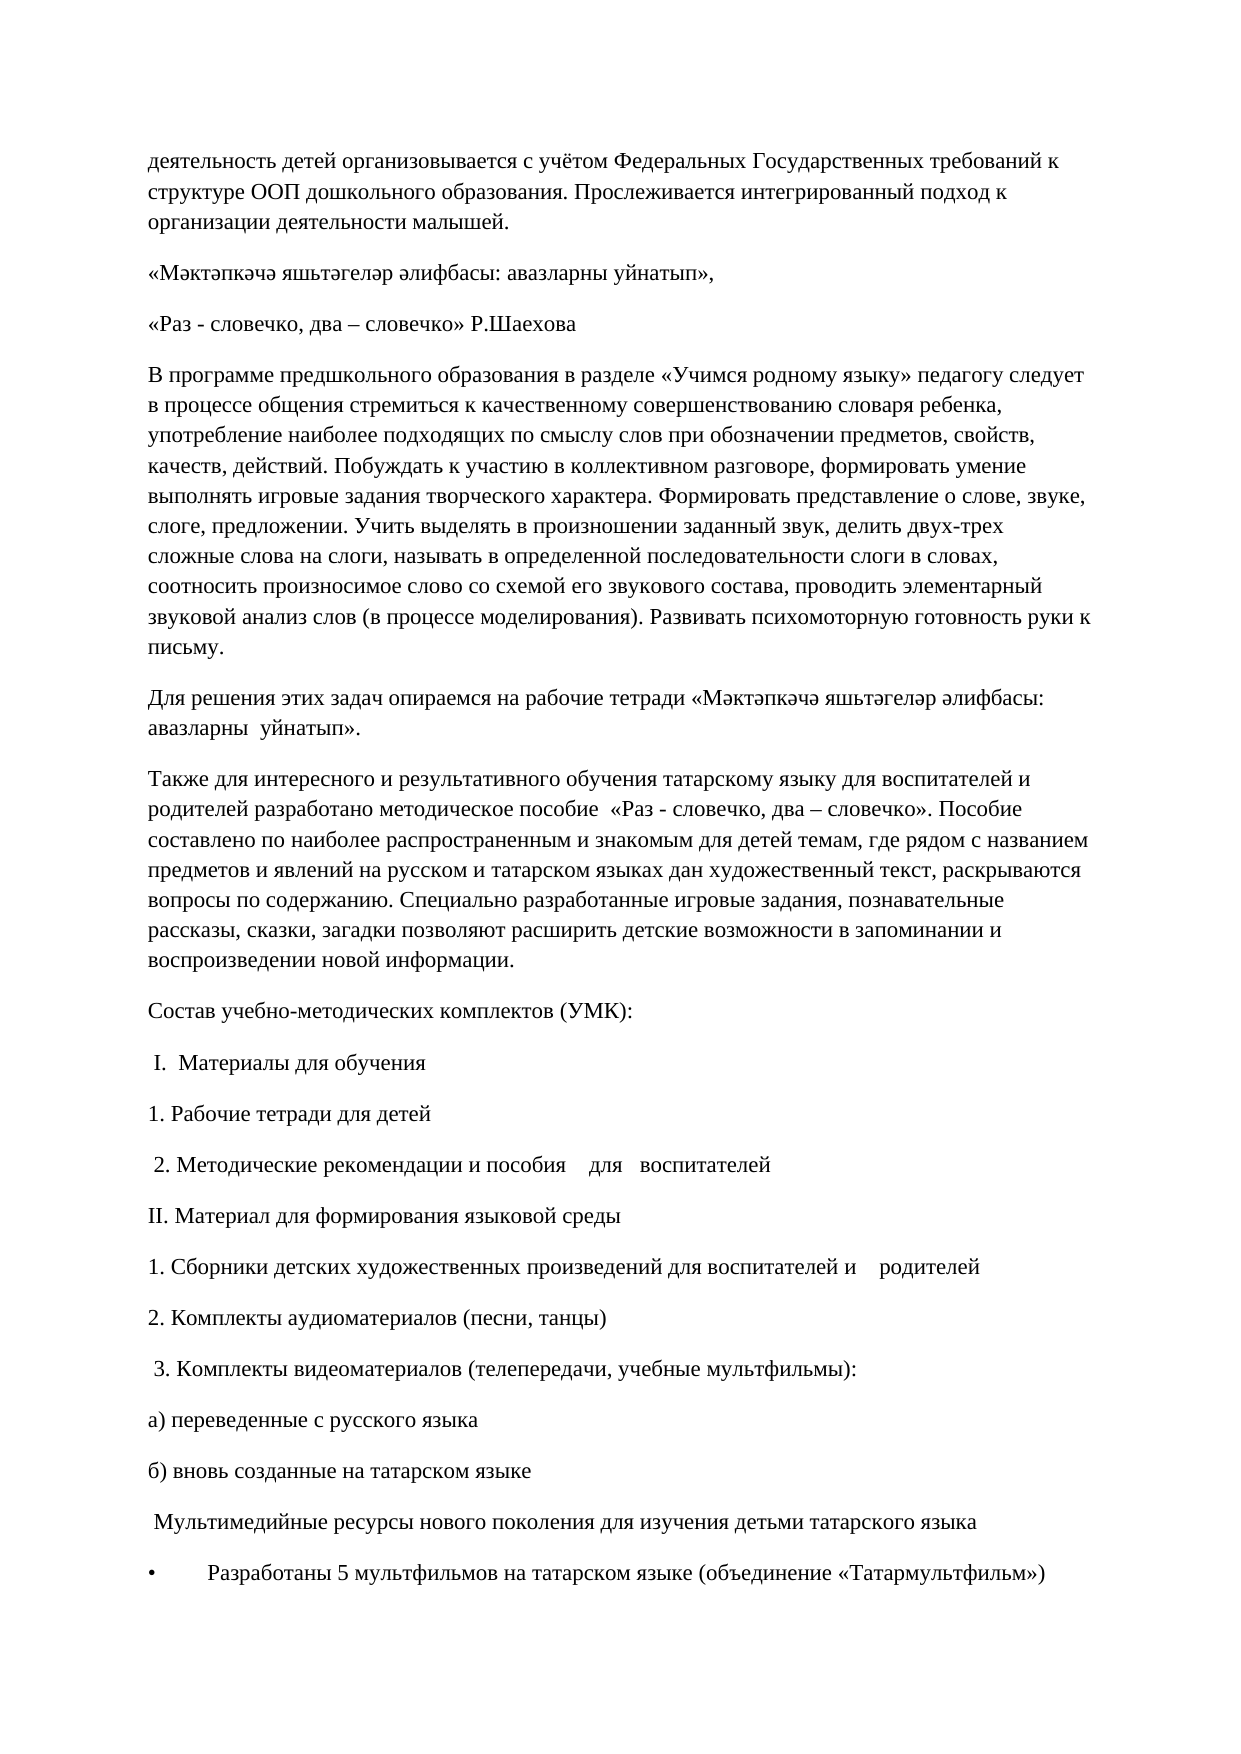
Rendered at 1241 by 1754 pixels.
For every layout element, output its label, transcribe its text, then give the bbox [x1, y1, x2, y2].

text 1. Рабочие тетради для детей [148, 1100, 1093, 1126]
text Состав учебно-методических комплектов (УМК): [148, 998, 1093, 1024]
text «Мәктәпкәчә яшьтәгеләр әлифбасы: авазларны уйнатып», [148, 259, 1093, 285]
text 2. Методические рекомендации и пособия для воспитателей [148, 1151, 1093, 1177]
text б) вновь созданные на татарском языке [148, 1457, 1093, 1483]
text «Раз - словечко, два – словечко» Р.Шаехова [148, 310, 1093, 336]
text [148, 148, 1093, 234]
text I. Материалы для обучения [148, 1049, 1093, 1075]
text • Разработаны 5 мультфильмов на татарском языке (объединение «Татармультфильм») [148, 1559, 1093, 1585]
text Для решения этих задач опираемся на рабочие тетради «Мәктәпкәчә яшьтәгеләр әлифбасы: авазларны уйнатып». [148, 684, 1093, 741]
text 3. Комплекты видеоматериалов (телепередачи, учебные мультфильмы): [148, 1355, 1093, 1381]
text Мультимедийные ресурсы нового поколения для изучения детьми татарского языка [148, 1508, 1093, 1534]
text В программе предшкольного образования в разделе «Учимся родному языку» педагогу следует в процессе общения стремиться к качественному совершенствованию словаря ребенка, употребление наиболее подходящих по смыслу слов при обозначении предметов, свойств, качеств, действий. Побуждать к участию в коллективном разговоре, формировать умение выполнять игровые задания творческого характера. Формировать представление о слове, звуке, слоге, предложении. Учить выделять в произношении заданный звук, делить двух-трех сложные слова на слоги, называть в определенной последовательности слоги в словах, соотносить произносимое слово со схемой его звукового состава, проводить элементарный звуковой анализ слов (в процессе моделирования). Развивать психомоторную готовность руки к письму. [148, 361, 1093, 659]
text 1. Сборники детских художественных произведений для воспитателей и родителей [148, 1253, 1093, 1279]
text Также для интересного и результативного обучения татарскому языку для воспитателей и родителей разработано методическое пособие «Раз - словечко, два – словечко». Пособие составлено по наиболее распространенным и знакомым для детей темам, где рядом с названием предметов и явлений на русском и татарском языках дан художественный текст, раскрываются вопросы по содержанию. Специально разработанные игровые задания, познавательные рассказы, сказки, загадки позволяют расширить детские возможности в запоминании и воспроизведении новой информации. [148, 765, 1093, 973]
text 2. Комплекты аудиоматериалов (песни, танцы) [148, 1304, 1093, 1330]
text а) переведенные с русского языка [148, 1406, 1093, 1432]
text II. Материал для формирования языковой среды [148, 1202, 1093, 1228]
